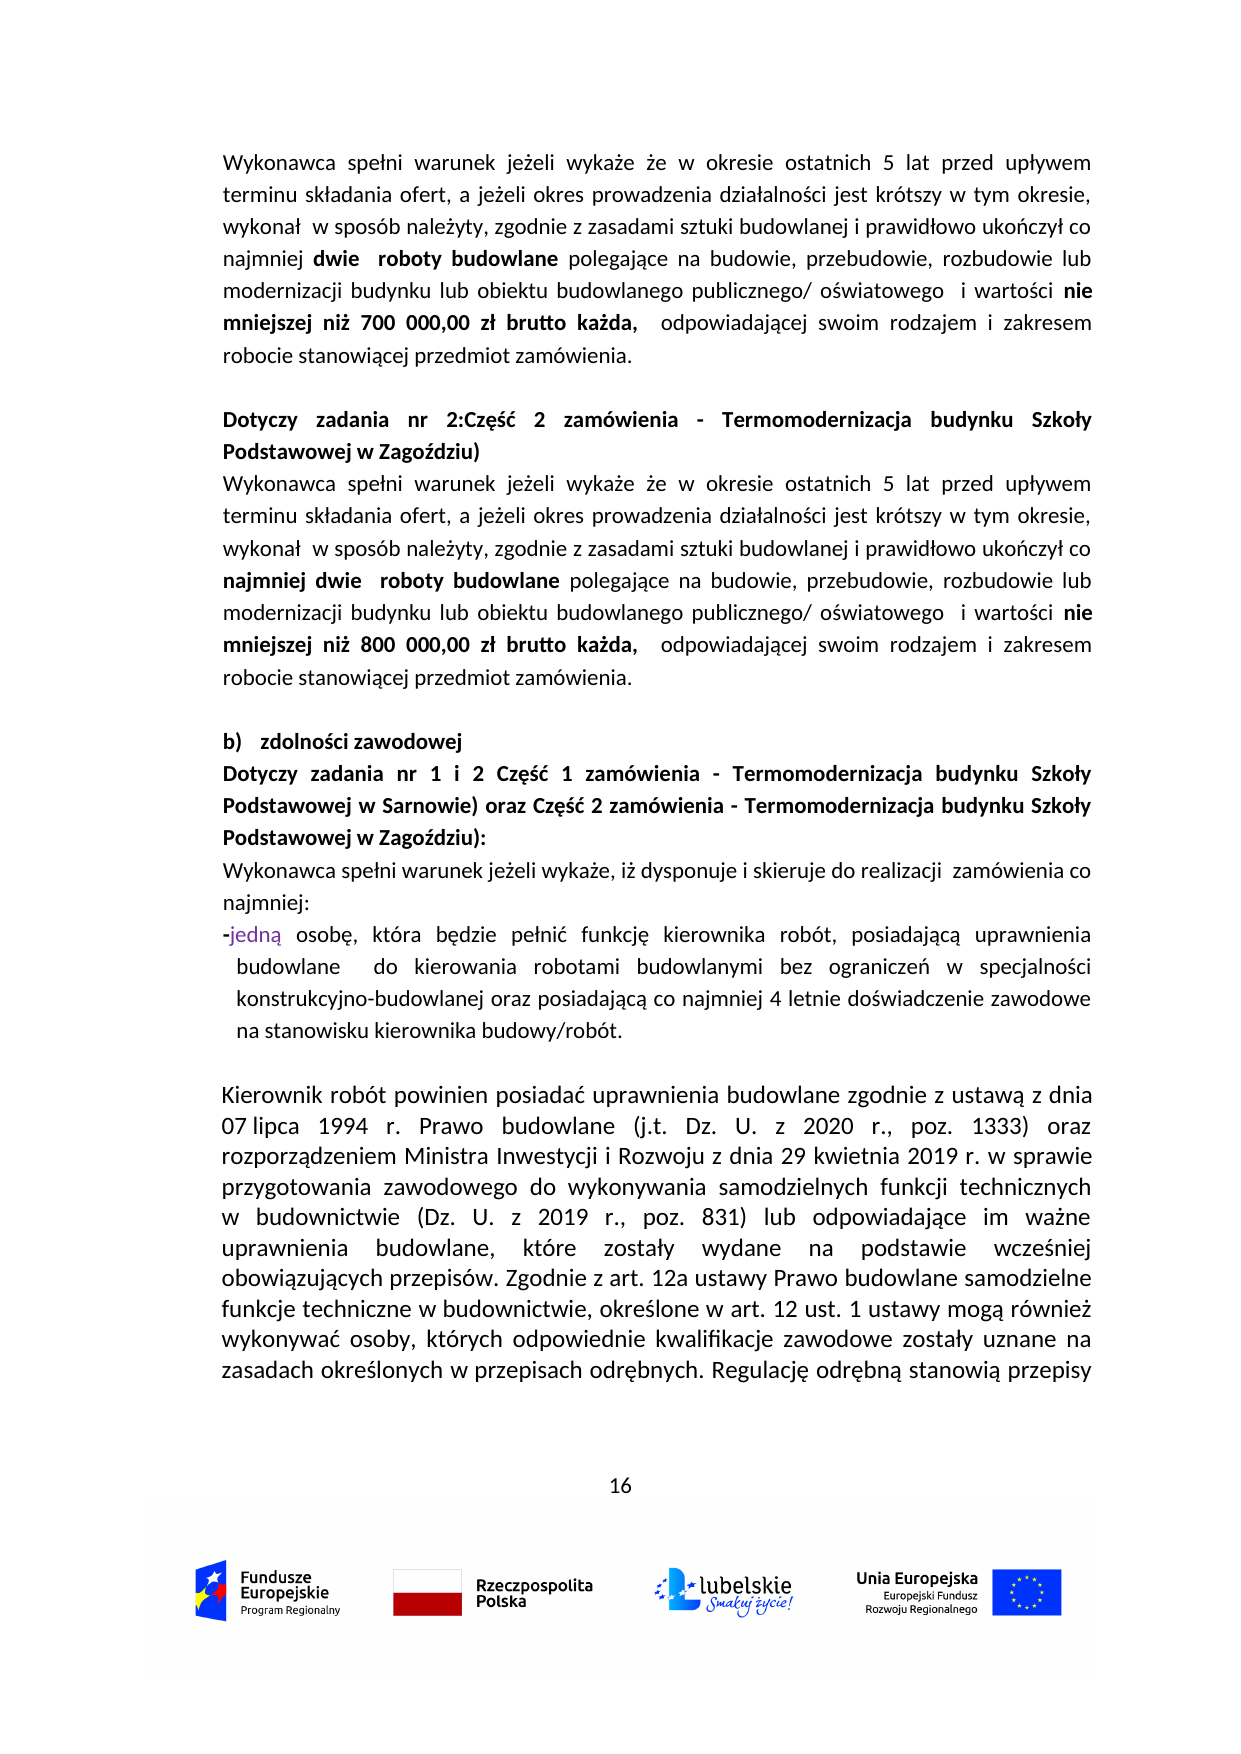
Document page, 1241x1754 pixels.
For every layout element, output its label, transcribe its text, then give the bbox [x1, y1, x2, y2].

list Wykonawca spełni warunek jeżeli wykaże, iż dysponuje i skieruje do realizacji zamówienia co najmniej: [223, 856, 1093, 916]
list Dotyczy zadania nr 1 i 2 Część 1 zamówienia - Termomodernizacja budynku Szkoły Podstawowej w Sarnowie) oraz Część 2 zamówienia - Termomodernizacja budynku Szkoły Podstawowej w Zagoździu): [223, 759, 1093, 852]
picture [147, 1499, 1093, 1681]
list -jedną osobę, która będzie pełnić funkcję kierownika robót, posiadającą uprawnienia budowlane do kierowania robotami budowlanymi bez ograniczeń w specjalności konstrukcyjno-budowlanej oraz posiadającą co najmniej 4 letnie doświadczenie zawodowe na stanowisku kierownika budowy/robót. [223, 920, 1093, 1045]
list Wykonawca spełni warunek jeżeli wykaże że w okresie ostatnich 5 lat przed upływem terminu składania ofert, a jeżeli okres prowadzenia działalności jest krótszy w tym okresie, wykonał w sposób należyty, zgodnie z zasadami sztuki budowlanej i prawidłowo ukończył co najmniej dwie roboty budowlane polegające na budowie, przebudowie, rozbudowie lub modernizacji budynku lub obiektu budowlanego publicznego/ oświatowego i wartości nie mniejszej niż 800 000,00 zł brutto każda, odpowiadającej swoim rodzajem i zakresem robocie stanowiącej przedmiot zamówienia. [223, 469, 1093, 691]
list Dotyczy zadania nr 2:Część 2 zamówienia - Termomodernizacja budynku Szkoły Podstawowej w Zagoździu) [223, 405, 1093, 465]
list zdolności zawodowej [223, 727, 1093, 755]
list Wykonawca spełni warunek jeżeli wykaże że w okresie ostatnich 5 lat przed upływem terminu składania ofert, a jeżeli okres prowadzenia działalności jest krótszy w tym okresie, wykonał w sposób należyty, zgodnie z zasadami sztuki budowlanej i prawidłowo ukończył co najmniej dwie roboty budowlane polegające na budowie, przebudowie, rozbudowie lub modernizacji budynku lub obiektu budowlanego publicznego/ oświatowego i wartości nie mniejszej niż 700 000,00 zł brutto każda, odpowiadającej swoim rodzajem i zakresem robocie stanowiącej przedmiot zamówienia. [223, 148, 1093, 369]
